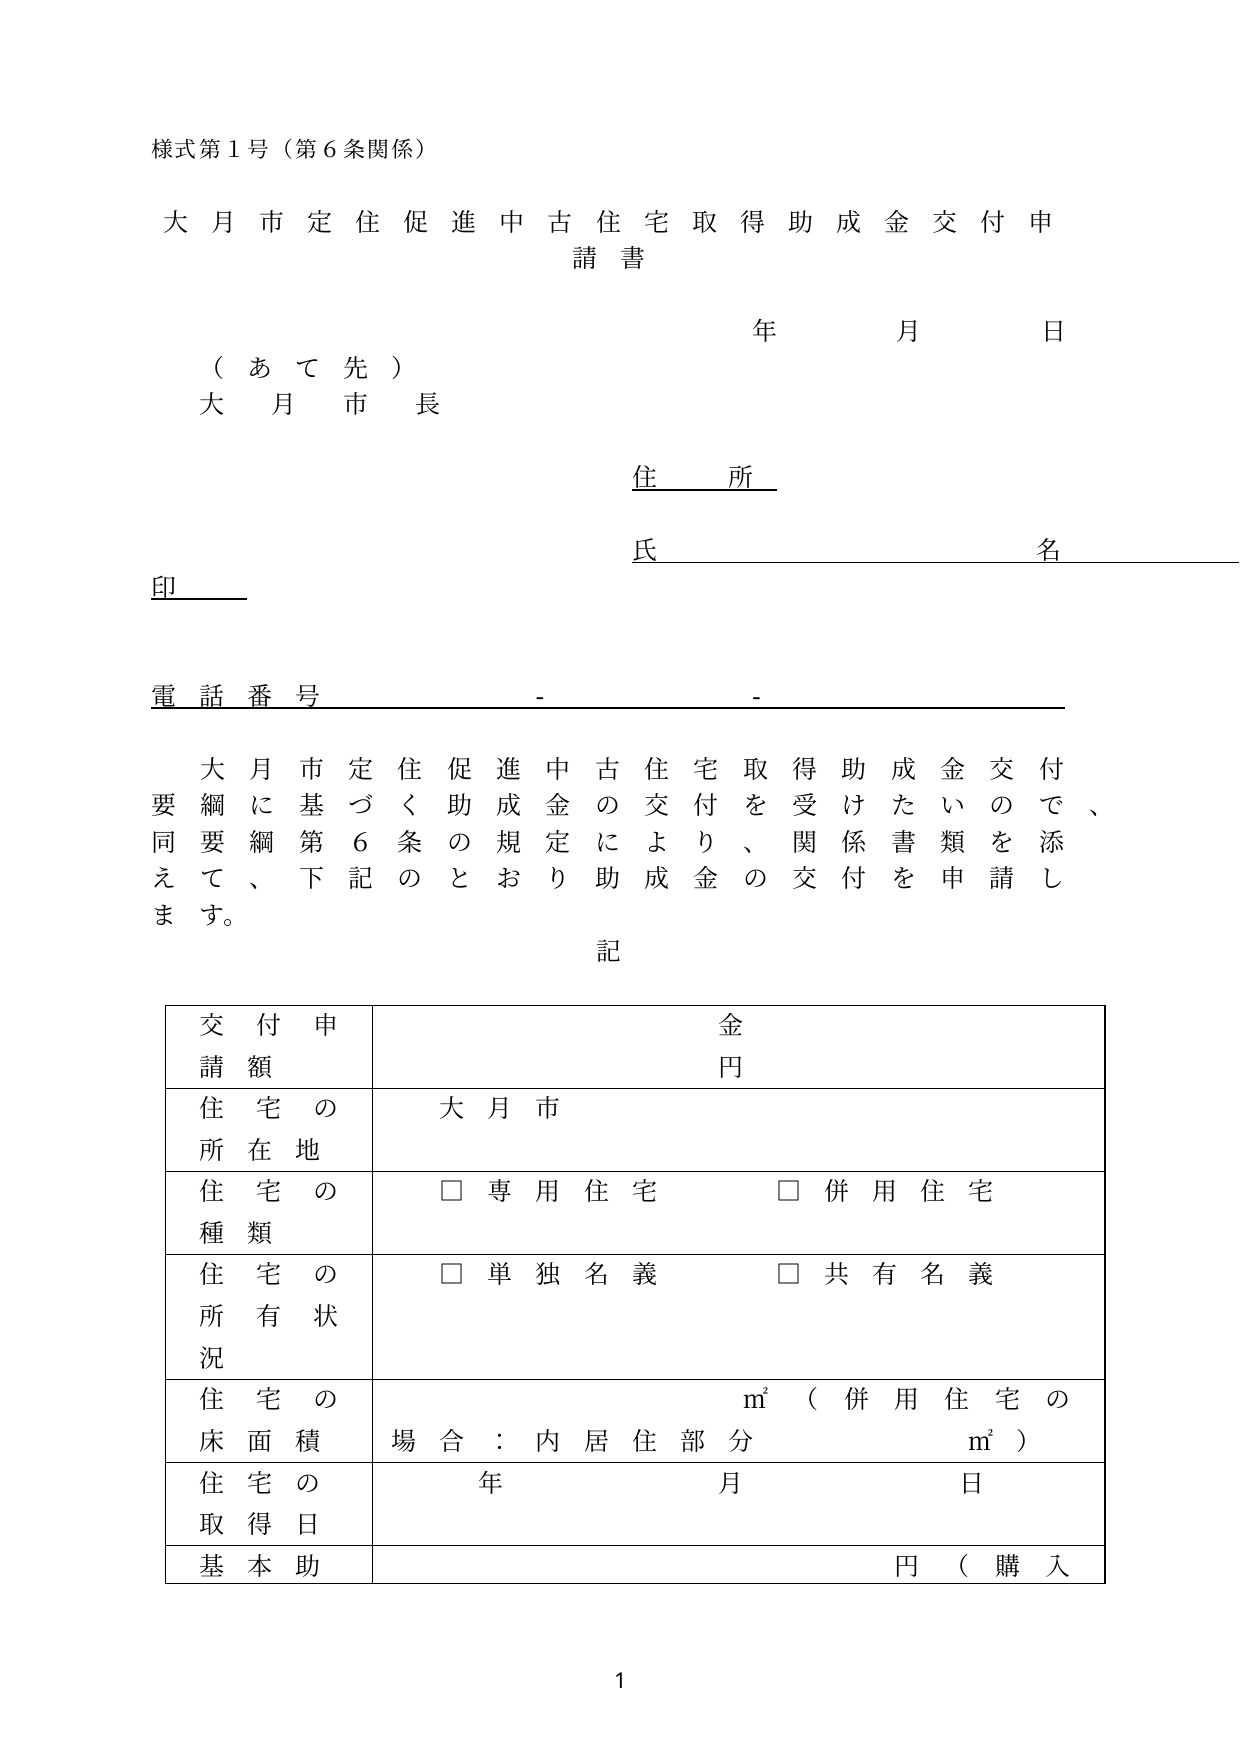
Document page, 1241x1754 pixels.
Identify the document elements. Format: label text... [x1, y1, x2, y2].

table_cell 住宅の種類 [166, 1172, 372, 1254]
text 電話番号 - - [151, 640, 1089, 713]
table_cell 住宅の取得日 [166, 1463, 372, 1545]
table_cell ㎡（併用住宅の場合：内居住部分 ㎡） [373, 1380, 1104, 1462]
text 様式第１号（第６条関係） [151, 129, 1089, 166]
table_cell 円（購入価格 円） [373, 1546, 1104, 1583]
text 大月市定住促進中古住宅取得助成金交付要綱に基づく助成金の交付を受けたいので、同要綱第６条の規定により、関係書類を添えて、下記のとおり助成金の交付を申請します。 [151, 749, 1089, 932]
table_cell 年 月 日 [373, 1463, 1104, 1545]
table_cell 住宅の床面積 [166, 1380, 372, 1462]
table_cell 大月市 [373, 1089, 1104, 1171]
text 大月市定住促進中古住宅取得助成金交付申請書 [151, 202, 1089, 275]
table_cell □単独名義 □共有名義 [373, 1255, 1104, 1379]
table_header 交付申請額 [166, 1006, 372, 1088]
table_header 金 円 [373, 1006, 1104, 1088]
table_cell 住宅の所有状況 [166, 1255, 372, 1379]
table_cell □専用住宅 □併用住宅 [373, 1172, 1104, 1254]
text 記 [151, 932, 1089, 968]
table_cell 住宅の所在地 [166, 1089, 372, 1171]
text 住 所 [151, 458, 1085, 494]
table_cell 基本助成金 [166, 1546, 372, 1583]
text （あて先） [151, 348, 1089, 385]
text 氏 名 印 [151, 531, 1085, 603]
text 年 月 日 [151, 312, 1089, 348]
text 大 月 市 長 [151, 385, 1089, 421]
